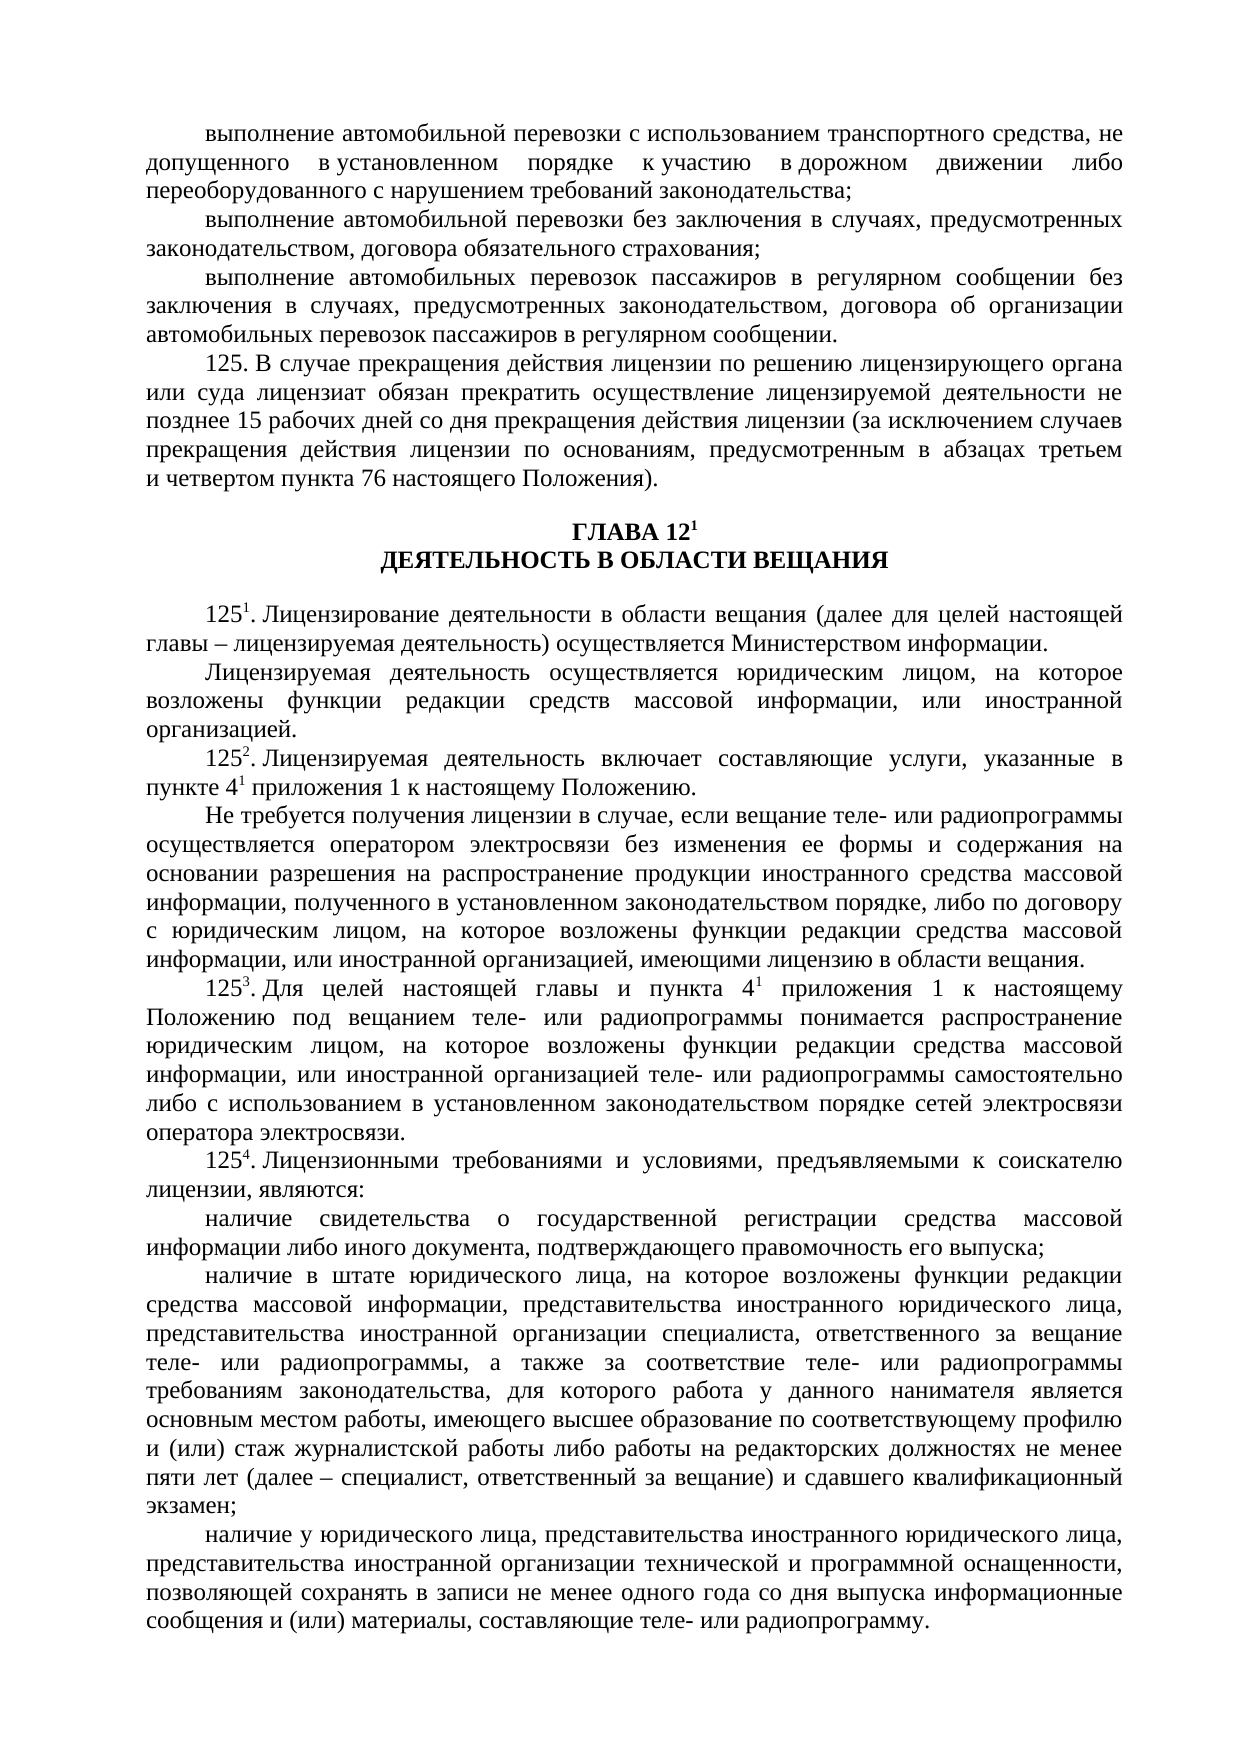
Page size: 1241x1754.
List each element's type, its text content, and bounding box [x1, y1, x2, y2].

text 1251. Лицензирование деятельности в области вещания (далее для целей настоящей главы – лицензируемая деятельность) осуществляется Министерством информации. [146, 599, 1123, 657]
text 1254. Лицензионными требованиями и условиями, предъявляемыми к соискателю лицензии, являются: [146, 1146, 1123, 1203]
text 1252. Лицензируемая деятельность включает составляющие услуги, указанные в пункте 41 приложения 1 к настоящему Положению. [146, 743, 1123, 801]
text выполнение автомобильных перевозок пассажиров в регулярном сообщении без заключения в случаях, предусмотренных законодательством, договора об организации автомобильных перевозок пассажиров в регулярном сообщении. [146, 262, 1123, 348]
text наличие свидетельства о государственной регистрации средства массовой информации либо иного документа, подтверждающего правомочность его выпуска; [146, 1203, 1123, 1261]
text выполнение автомобильной перевозки без заключения в случаях, предусмотренных законодательством, договора обязательного страхования; [146, 204, 1123, 262]
text ГЛАВА 121 ДЕЯТЕЛЬНОСТЬ В ОБЛАСТИ ВЕЩАНИЯ [146, 517, 1123, 574]
text 1253. Для целей настоящей главы и пункта 41 приложения 1 к настоящему Положению под вещанием теле- или радиопрограммы понимается распространение юридическим лицом, на которое возложены функции редакции средства массовой информации, или иностранной организацией теле- или радиопрограммы самостоятельно либо с использованием в установленном законодательством порядке сетей электросвязи оператора электросвязи. [146, 973, 1123, 1146]
text наличие в штате юридического лица, на которое возложены функции редакции средства массовой информации, представительства иностранного юридического лица, представительства иностранной организации специалиста, ответственного за вещание теле- или радиопрограммы, а также за соответствие теле- или радиопрограммы требованиям законодательства, для которого работа у данного нанимателя является основным местом работы, имеющего высшее образование по соответствующему профилю и (или) стаж журналистской работы либо работы на редакторских должностях не менее пяти лет (далее – специалист, ответственный за вещание) и сдавшего квалификационный экзамен; [146, 1261, 1123, 1519]
text Не требуется получения лицензии в случае, если вещание теле- или радиопрограммы осуществляется оператором электросвязи без изменения ее формы и содержания на основании разрешения на распространение продукции иностранного средства массовой информации, полученного в установленном законодательством порядке, либо по договору с юридическим лицом, на которое возложены функции редакции средства массовой информации, или иностранной организацией, имеющими лицензию в области вещания. [146, 801, 1123, 973]
text выполнение автомобильной перевозки с использованием транспортного средства, не допущенного в установленном порядке к участию в дорожном движении либо переоборудованного с нарушением требований законодательства; [146, 118, 1123, 204]
text 125. В случае прекращения действия лицензии по решению лицензирующего органа или суда лицензиат обязан прекратить осуществление лицензируемой деятельности не позднее 15 рабочих дней со дня прекращения действия лицензии (за исключением случаев прекращения действия лицензии по основаниям, предусмотренным в абзацах третьем и четвертом пункта 76 настоящего Положения). [146, 348, 1123, 492]
text Лицензируемая деятельность осуществляется юридическим лицом, на которое возложены функции редакции средств массовой информации, или иностранной организацией. [146, 657, 1123, 743]
text наличие у юридического лица, представительства иностранного юридического лица, представительства иностранной организации технической и программной оснащенности, позволяющей сохранять в записи не менее одного года со дня выпуска информационные сообщения и (или) материалы, составляющие теле- или радиопрограмму. [146, 1519, 1123, 1634]
